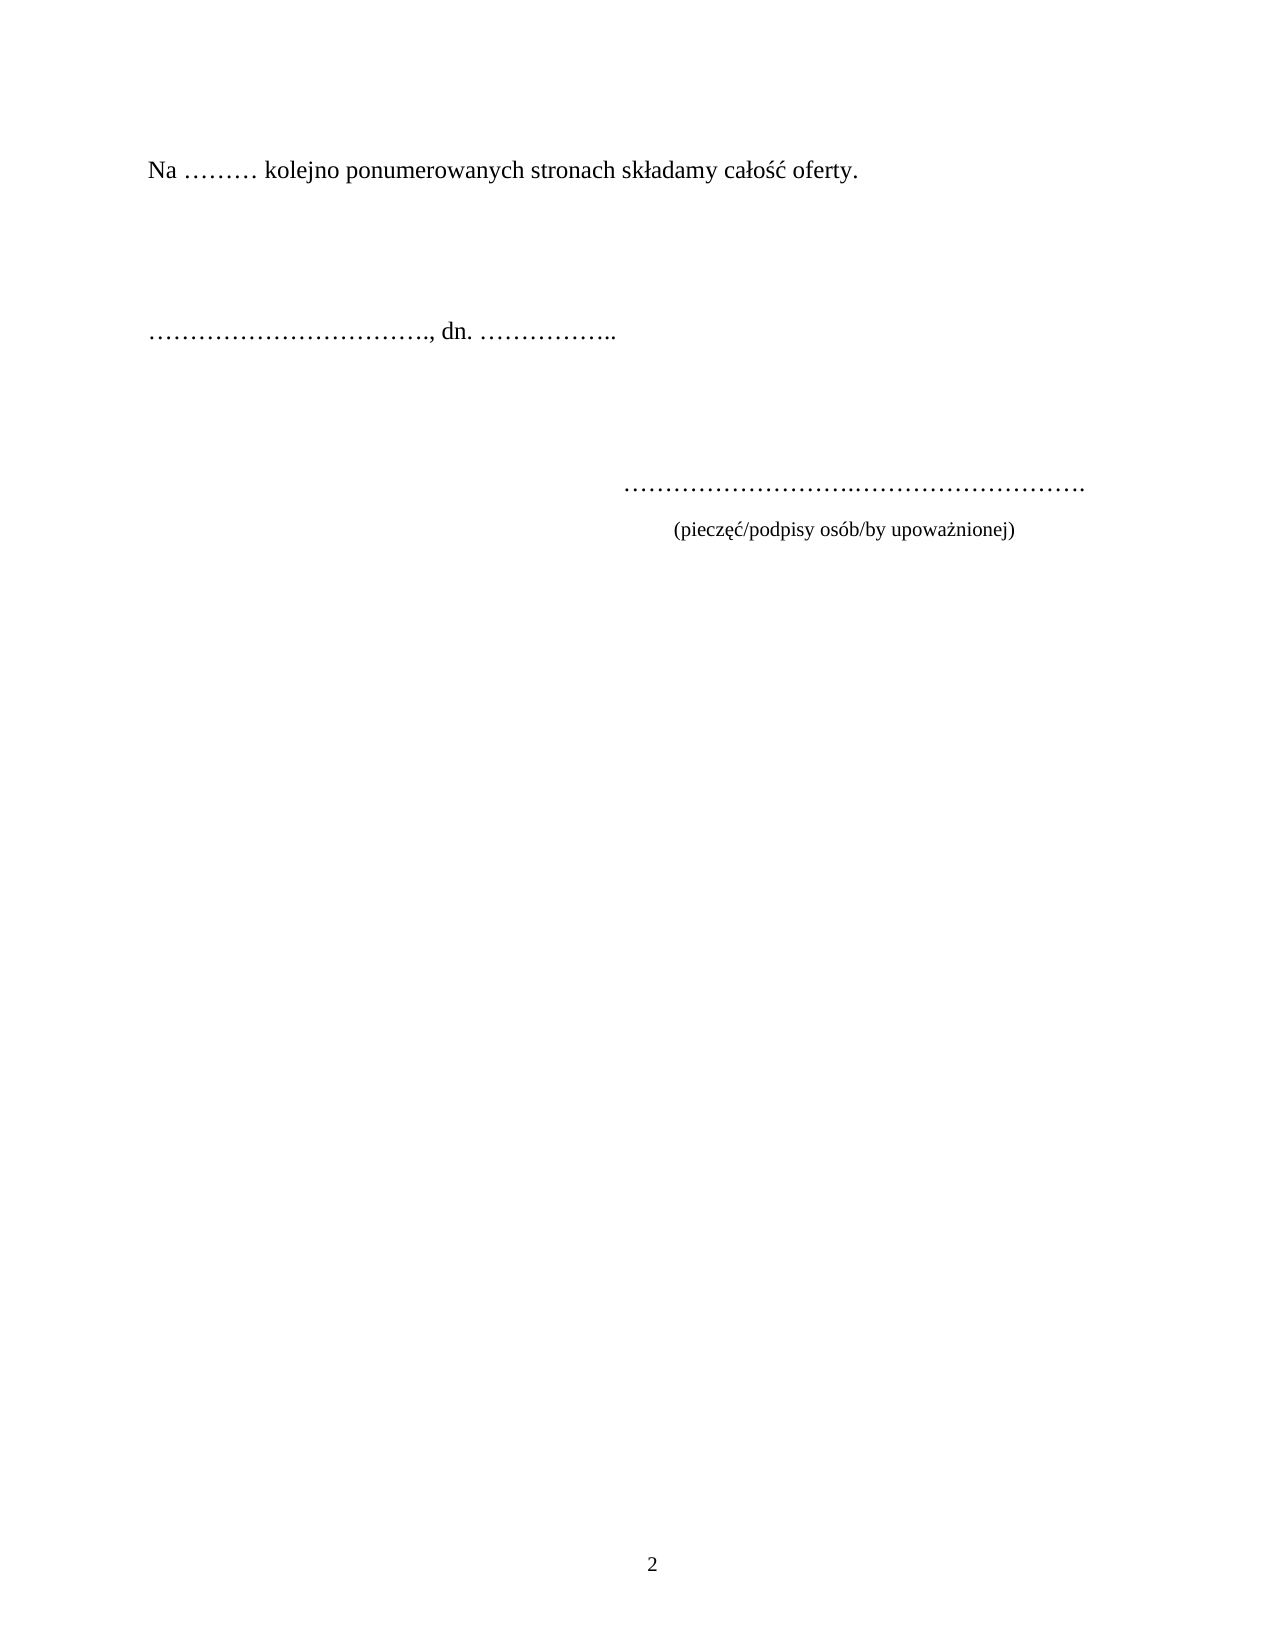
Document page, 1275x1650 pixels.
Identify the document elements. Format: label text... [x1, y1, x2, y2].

text (pieczęć/podpisy osób/by upoważnionej) [148, 517, 1157, 541]
text ……………………………., dn. …………….. [148, 316, 1157, 345]
text ……………………….………………………. [148, 468, 1157, 497]
text Na ……… kolejno ponumerowanych stronach składamy całość oferty. [148, 155, 1157, 183]
